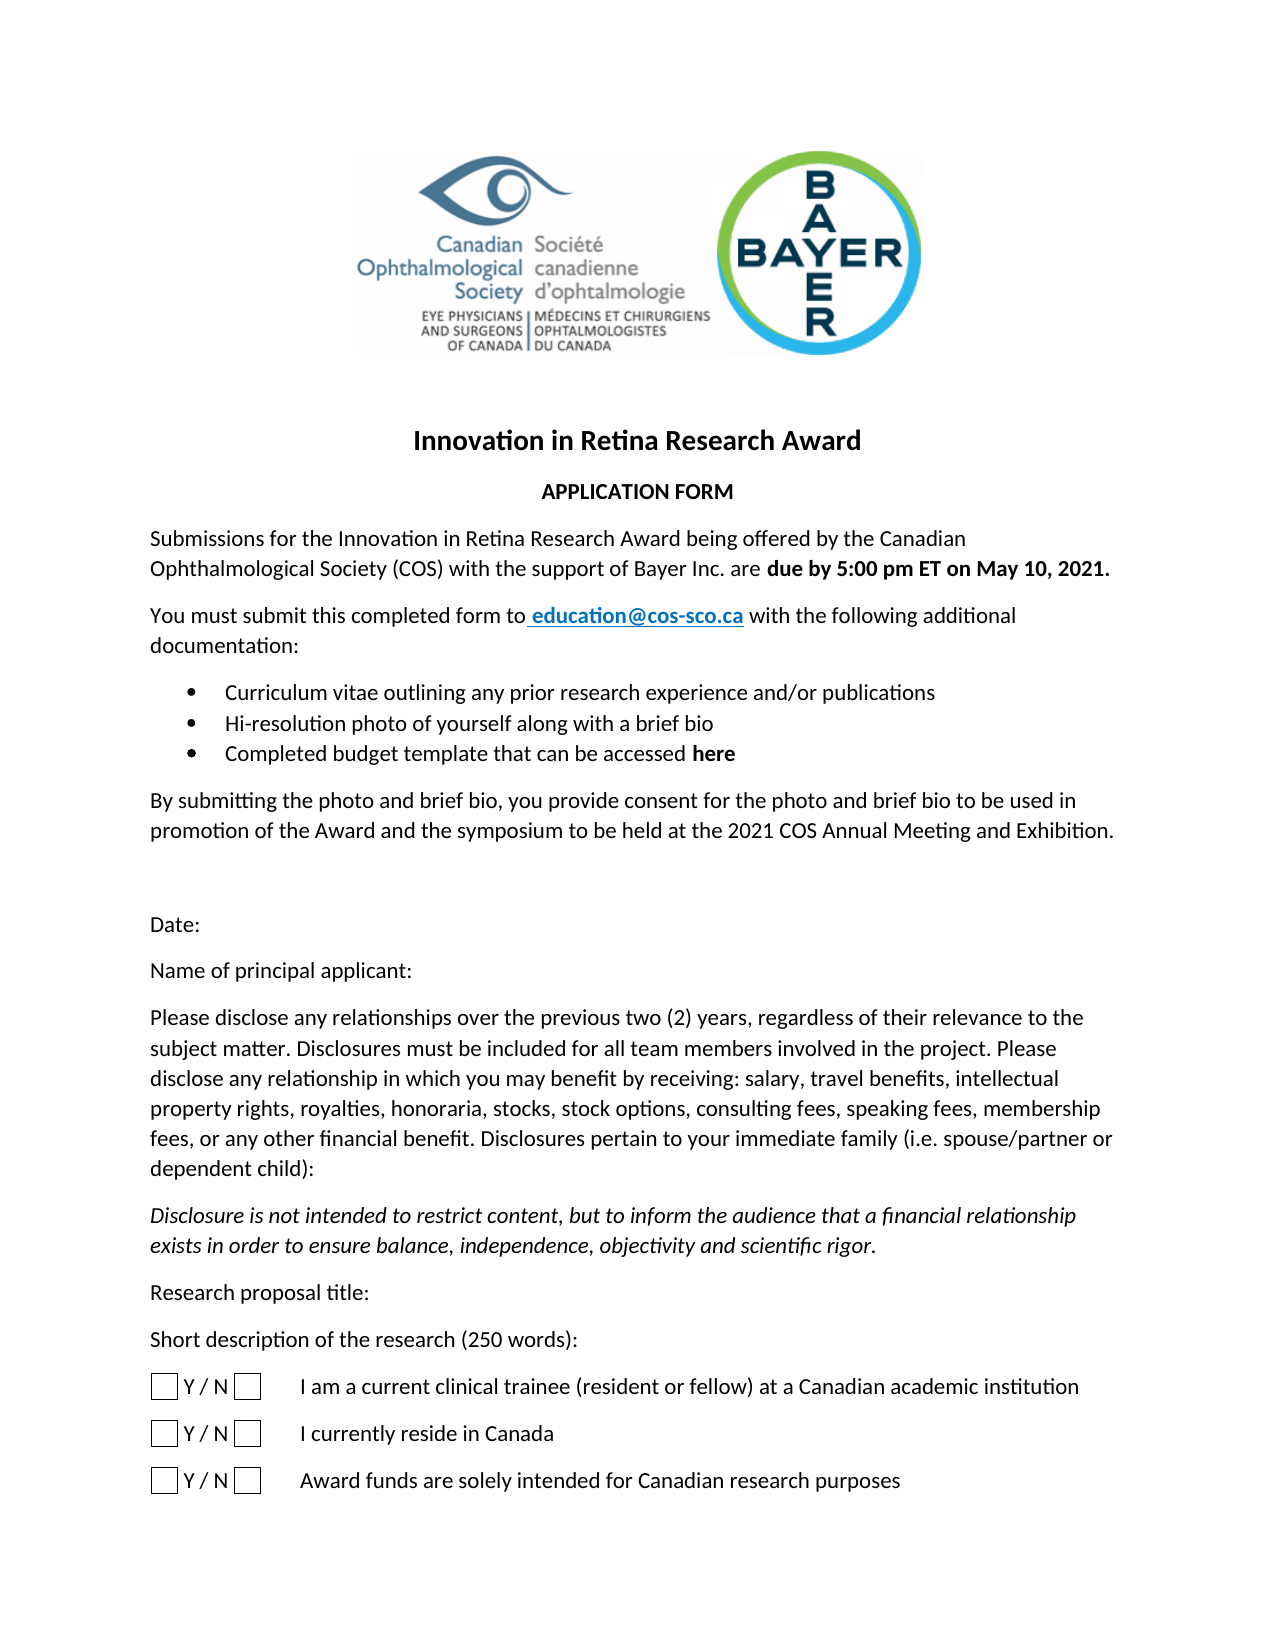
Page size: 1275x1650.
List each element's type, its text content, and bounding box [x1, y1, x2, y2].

text Y / N I currently reside in Canada [150, 1419, 1125, 1447]
text Date: [150, 910, 1125, 938]
text Short description of the research (250 words): [150, 1325, 1125, 1353]
text Innovation in Retina Research Award [150, 422, 1125, 458]
text You must submit this completed form to education@cos-sco.ca with the following additional documentation: [150, 601, 1125, 660]
text By submitting the photo and brief bio, you provide consent for the photo and brief bio to be used in promotion of the Award and the symposium to be held at the 2021 COS Annual Meeting and Exhibition. [150, 786, 1125, 844]
text Research proposal title: [150, 1278, 1125, 1307]
list Completed budget template that can be accessed here [187, 739, 1125, 767]
text Please disclose any relationships over the previous two (2) years, regardless of their relevance to the subject matter. Disclosures must be included for all team members involved in the project. Please disclose any relationship in which you may benefit by receiving: salary, travel benefits, intellectual property rights, royalties, honoraria, stocks, stock options, consulting fees, speaking fees, membership fees, or any other financial benefit. Disclosures pertain to your immediate family (i.e. spouse/partner or dependent child): [150, 1003, 1125, 1183]
text Name of principal applicant: [150, 957, 1125, 985]
list Hi-resolution photo of yourself along with a brief bio [187, 709, 1125, 737]
text Y / N I am a current clinical trainee (resident or fellow) at a Canadian academic institution [150, 1372, 1125, 1400]
text Y / N Award funds are solely intended for Canadian research purposes [150, 1466, 1125, 1494]
text APPLICATION FORM [150, 477, 1125, 506]
picture [352, 150, 923, 357]
list Curriculum vitae outlining any prior research experience and/or publications [187, 678, 1125, 707]
text Submissions for the Innovation in Retina Research Award being offered by the Canadian Ophthalmological Society (COS) with the support of Bayer Inc. are due by 5:00 pm ET on May 10, 2021. [150, 524, 1125, 583]
text Disclosure is not intended to restrict content, but to inform the audience that a financial relationship exists in order to ensure balance, independence, objectivity and scientific rigor. [150, 1201, 1125, 1260]
